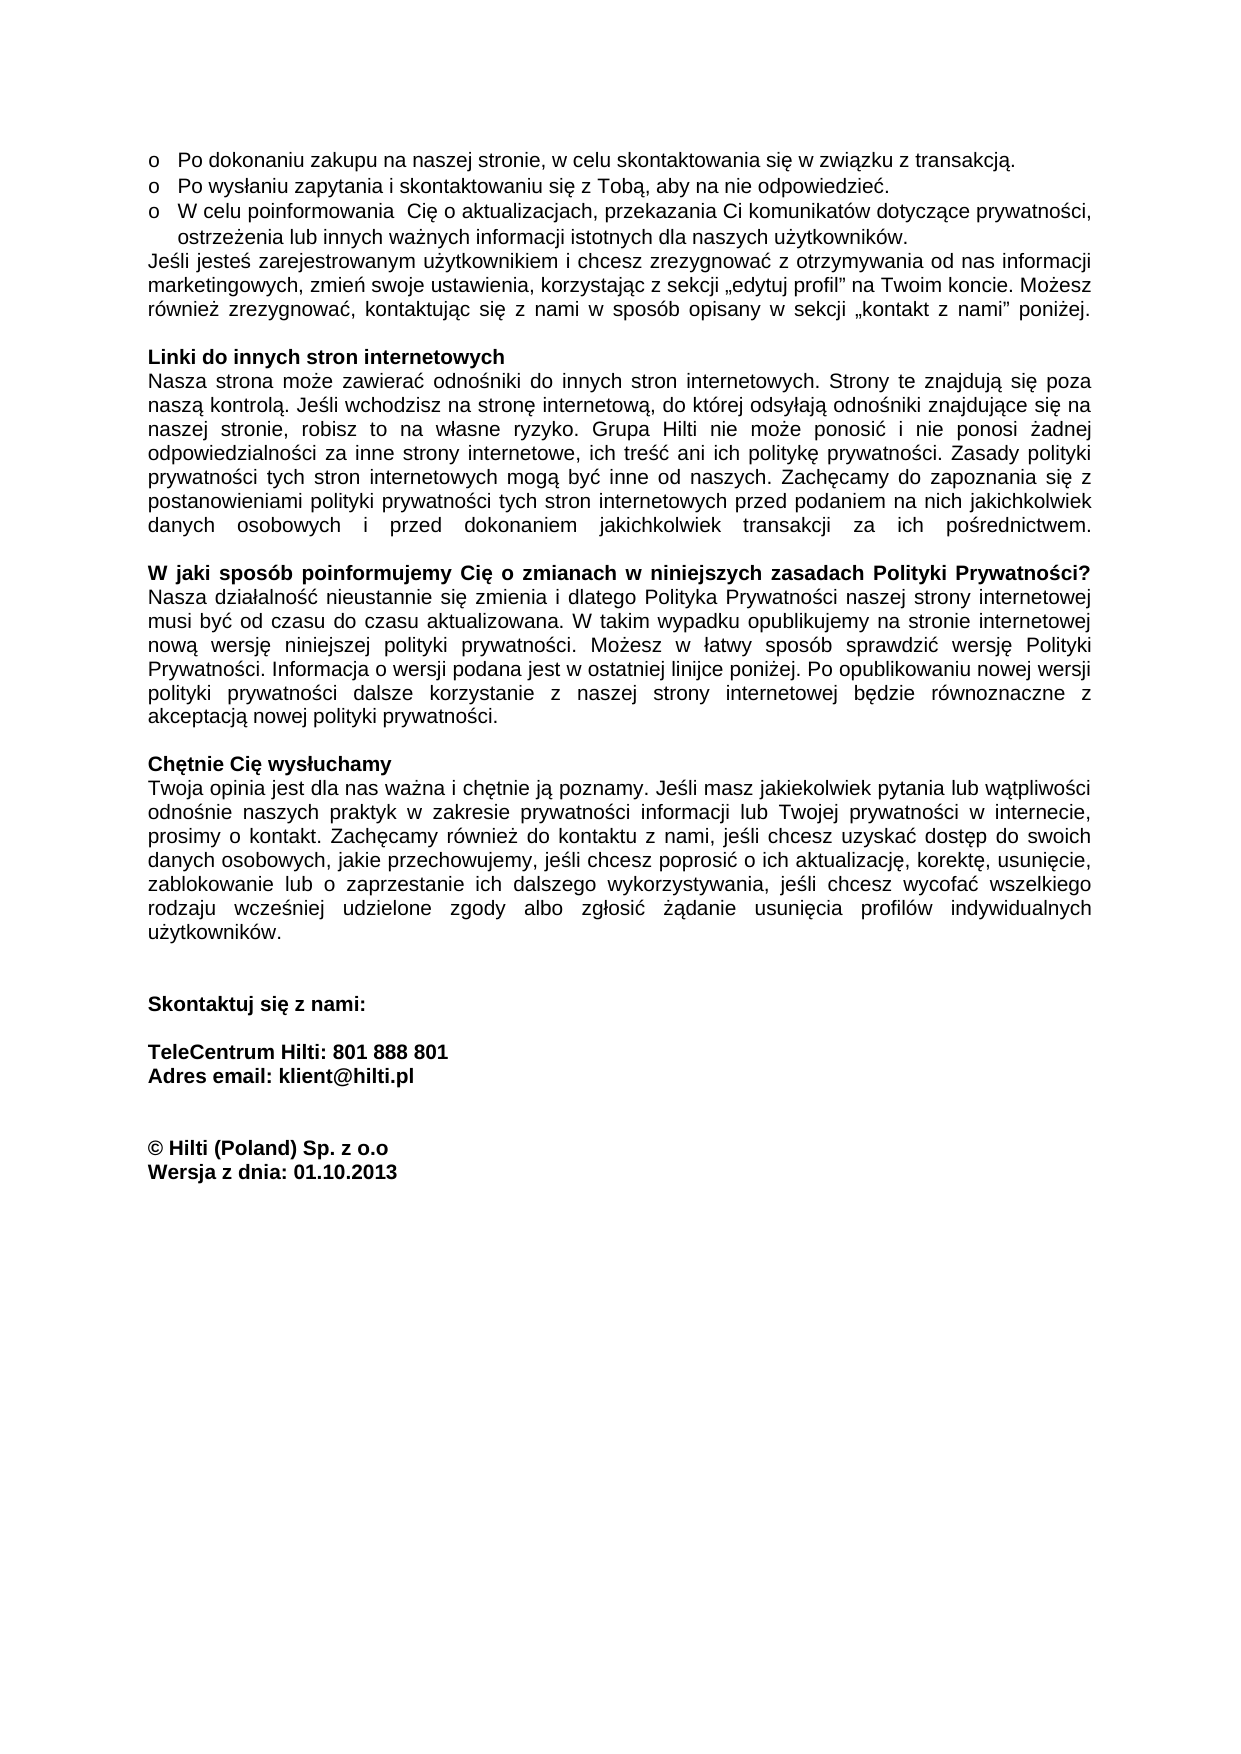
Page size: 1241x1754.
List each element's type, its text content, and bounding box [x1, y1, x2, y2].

list Chętnie Cię wysłuchamy [148, 728, 1093, 776]
list Twoja opinia jest dla nas ważna i chętnie ją poznamy. Jeśli masz jakiekolwiek pytania lub wątpliwości odnośnie naszych praktyk w zakresie prywatności informacji lub Twojej prywatności w internecie, prosimy o kontakt. Zachęcamy również do kontaktu z nami, jeśli chcesz uzyskać dostęp do swoich danych osobowych, jakie przechowujemy, jeśli chcesz poprosić o ich aktualizację, korektę, usunięcie, zablokowanie lub o zaprzestanie ich dalszego wykorzystywania, jeśli chcesz wycofać wszelkiego rodzaju wcześniej udzielone zgody albo zgłosić żądanie usunięcia profilów indywidualnych użytkowników. [148, 776, 1093, 944]
list Skontaktuj się z nami: TeleCentrum Hilti: 801 888 801 Adres email: klient@hilti.pl © Hilti (Poland) Sp. z o.o Wersja z dnia: 01.10.2013 [148, 968, 1093, 1183]
list Nasza strona może zawierać odnośniki do innych stron internetowych. Strony te znajdują się poza naszą kontrolą. Jeśli wchodzisz na stronę internetową, do której odsyłają odnośniki znajdujące się na naszej stronie, robisz to na własne ryzyko. Grupa Hilti nie może ponosić i nie ponosi żadnej odpowiedzialności za inne strony internetowe, ich treść ani ich politykę prywatności. Zasady polityki prywatności tych stron internetowych mogą być inne od naszych. Zachęcamy do zapoznania się z postanowieniami polityki prywatności tych stron internetowych przed podaniem na nich jakichkolwiek danych osobowych i przed dokonaniem jakichkolwiek transakcji za ich pośrednictwem. W jaki sposób poinformujemy Cię o zmianach w niniejszych zasadach Polityki Prywatności? Nasza działalność nieustannie się zmienia i dlatego Polityka Prywatności naszej strony internetowej musi być od czasu do czasu aktualizowana. W takim wypadku opublikujemy na stronie internetowej nową wersję niniejszej polityki prywatności. Możesz w łatwy sposób sprawdzić wersję Polityki Prywatności. Informacja o wersji podana jest w ostatniej linijce poniżej. Po opublikowaniu nowej wersji polityki prywatności dalsze korzystanie z naszej strony internetowej będzie równoznaczne z akceptacją nowej polityki prywatności. [148, 369, 1093, 728]
list Po wysłaniu zapytania i skontaktowaniu się z Tobą, aby na nie odpowiedzieć. [148, 173, 1093, 199]
list W celu poinformowania Cię o aktualizacjach, przekazania Ci komunikatów dotyczące prywatności, ostrzeżenia lub innych ważnych informacji istotnych dla naszych użytkowników. [148, 199, 1093, 249]
list Po dokonaniu zakupu na naszej stronie, w celu skontaktowania się w związku z transakcją. [148, 148, 1093, 173]
text Jeśli jesteś zarejestrowanym użytkownikiem i chcesz zrezygnować z otrzymywania od nas informacji marketingowych, zmień swoje ustawienia, korzystając z sekcji „edytuj profil” na Twoim koncie. Możesz również zrezygnować, kontaktując się z nami w sposób opisany w sekcji „kontakt z nami” poniżej. Linki do innych stron internetowych [148, 249, 1093, 369]
